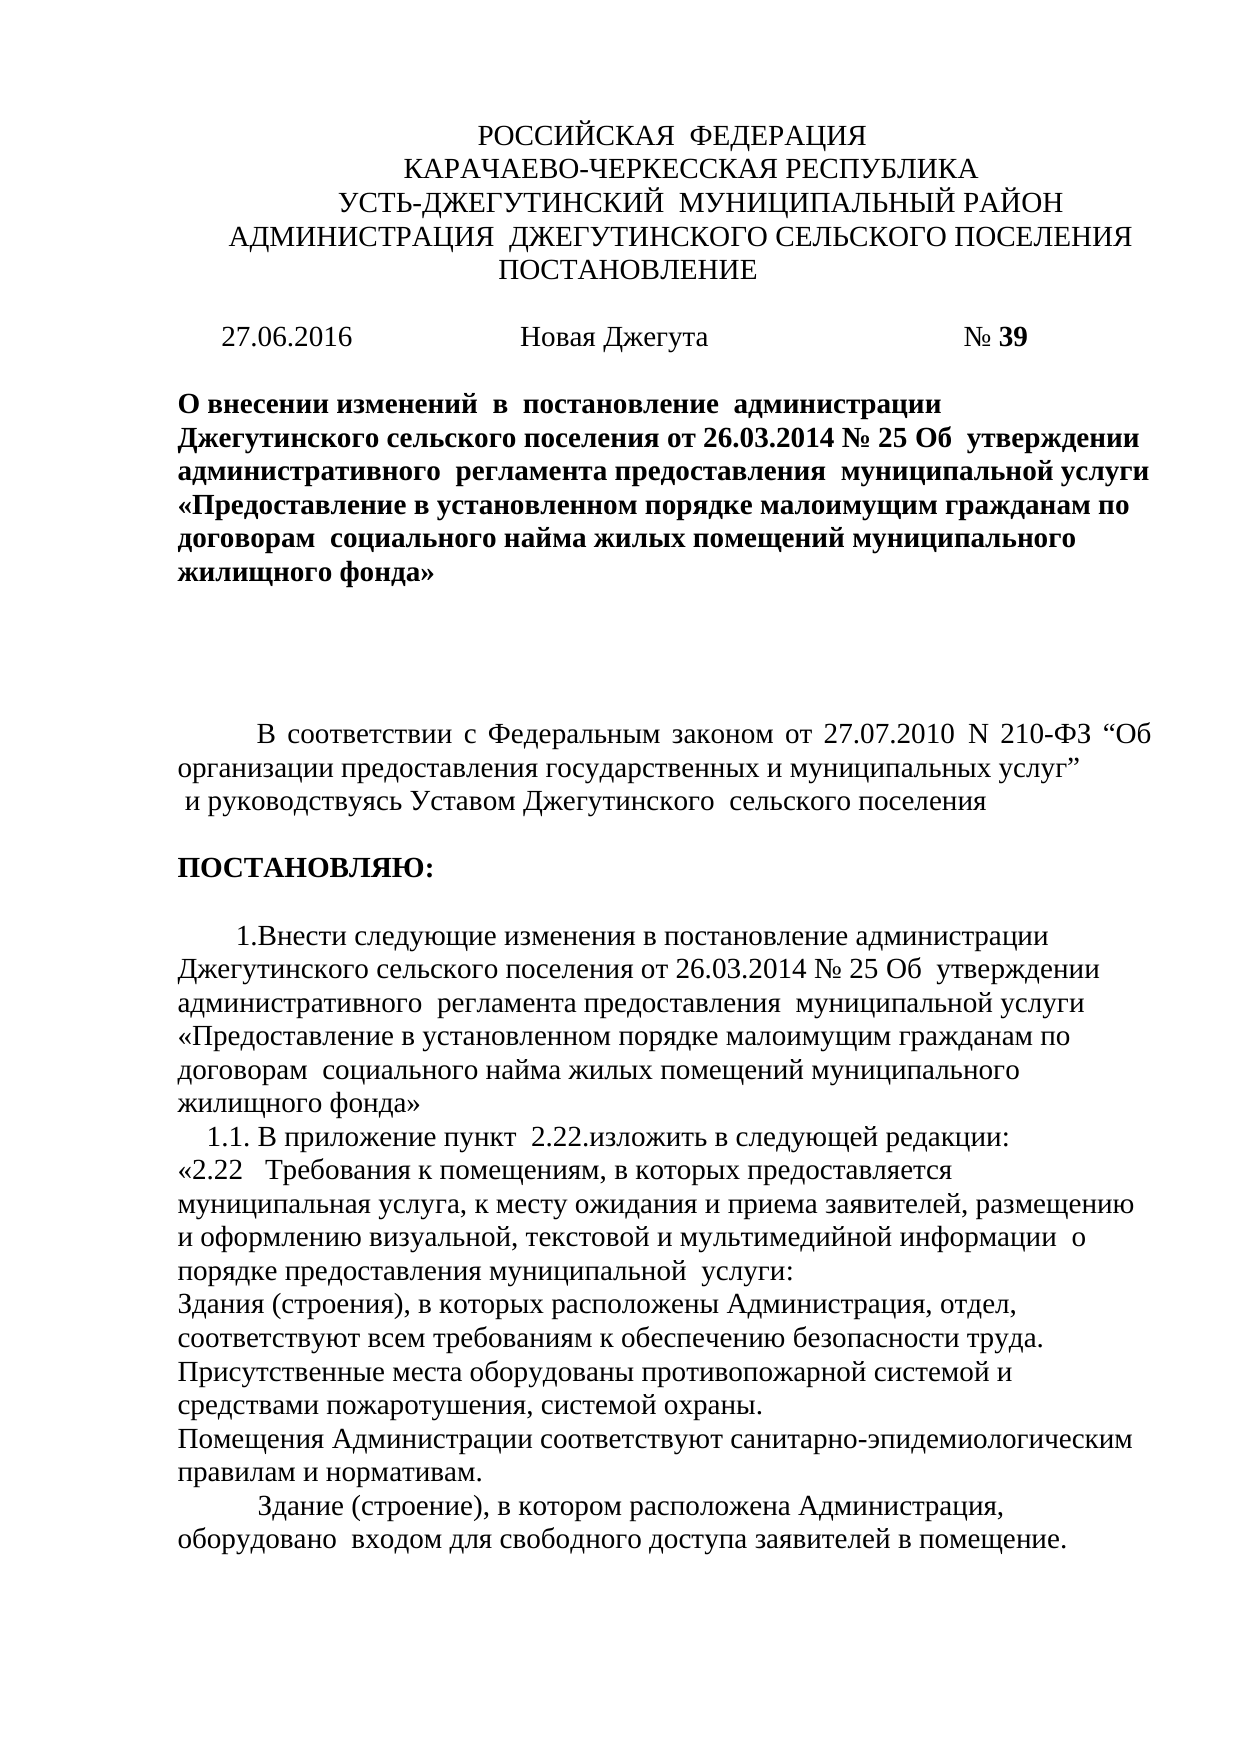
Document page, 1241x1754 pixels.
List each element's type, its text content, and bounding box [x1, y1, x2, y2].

text КАРАЧАЕВО-ЧЕРКЕССКАЯ РЕСПУБЛИКА [177, 152, 1152, 185]
text В соответствии с Федеральным законом от 27.07.2010 N 210-ФЗ “Об организации предоставления государственных и муниципальных услуг” [177, 716, 1152, 783]
text О внесении изменений в постановление администрации [177, 386, 1152, 420]
text 1.1. В приложение пункт 2.22.изложить в следующей редакции: [177, 1119, 1152, 1152]
text Здания (строения), в которых расположены Администрация, отдел, соответствуют всем требованиям к обеспечению безопасности труда. Присутственные места оборудованы противопожарной системой и средствами пожаротушения, системой охраны. [177, 1287, 1152, 1421]
text «2.22 Требования к помещениям, в которых предоставляется муниципальная услуга, к месту ожидания и приема заявителей, размещению и оформлению визуальной, текстовой и мультимедийной информации о порядке предоставления муниципальной услуги: [177, 1152, 1152, 1287]
text ПОСТАНОВЛЕНИЕ [177, 252, 1152, 286]
text 27.06.2016 Новая Джегута № 39 [177, 319, 1152, 353]
text 1.Внести следующие изменения в постановление администрации Джегутинского сельского поселения от 26.03.2014 № 25 Об утверждении административного регламента предоставления муниципальной услуги «Предоставление в установленном порядке малоимущим гражданам по договорам социального найма жилых помещений муниципального жилищного фонда» [177, 918, 1152, 1119]
text Джегутинского сельского поселения от 26.03.2014 № 25 Об утверждении административного регламента предоставления муниципальной услуги «Предоставление в установленном порядке малоимущим гражданам по договорам социального найма жилых помещений муниципального жилищного фонда» [177, 420, 1152, 588]
text АДМИНИСТРАЦИЯ ДЖЕГУТИНСКОГО СЕЛЬСКОГО ПОСЕЛЕНИЯ [177, 219, 1152, 252]
text ПОСТАНОВЛЯЮ: [177, 851, 1152, 884]
text РОССИЙСКАЯ ФЕДЕРАЦИЯ [177, 118, 1152, 152]
text и руководствуясь Уставом Джегутинского сельского поселения [177, 783, 1152, 817]
text Помещения Администрации соответствуют санитарно-эпидемиологическим правилам и нормативам. [177, 1421, 1152, 1488]
text Здание (строение), в котором расположена Администрация, оборудовано входом для свободного доступа заявителей в помещение. [177, 1488, 1152, 1555]
text УСТЬ-ДЖЕГУТИНСКИЙ МУНИЦИПАЛЬНЫЙ РАЙОН [177, 185, 1152, 219]
